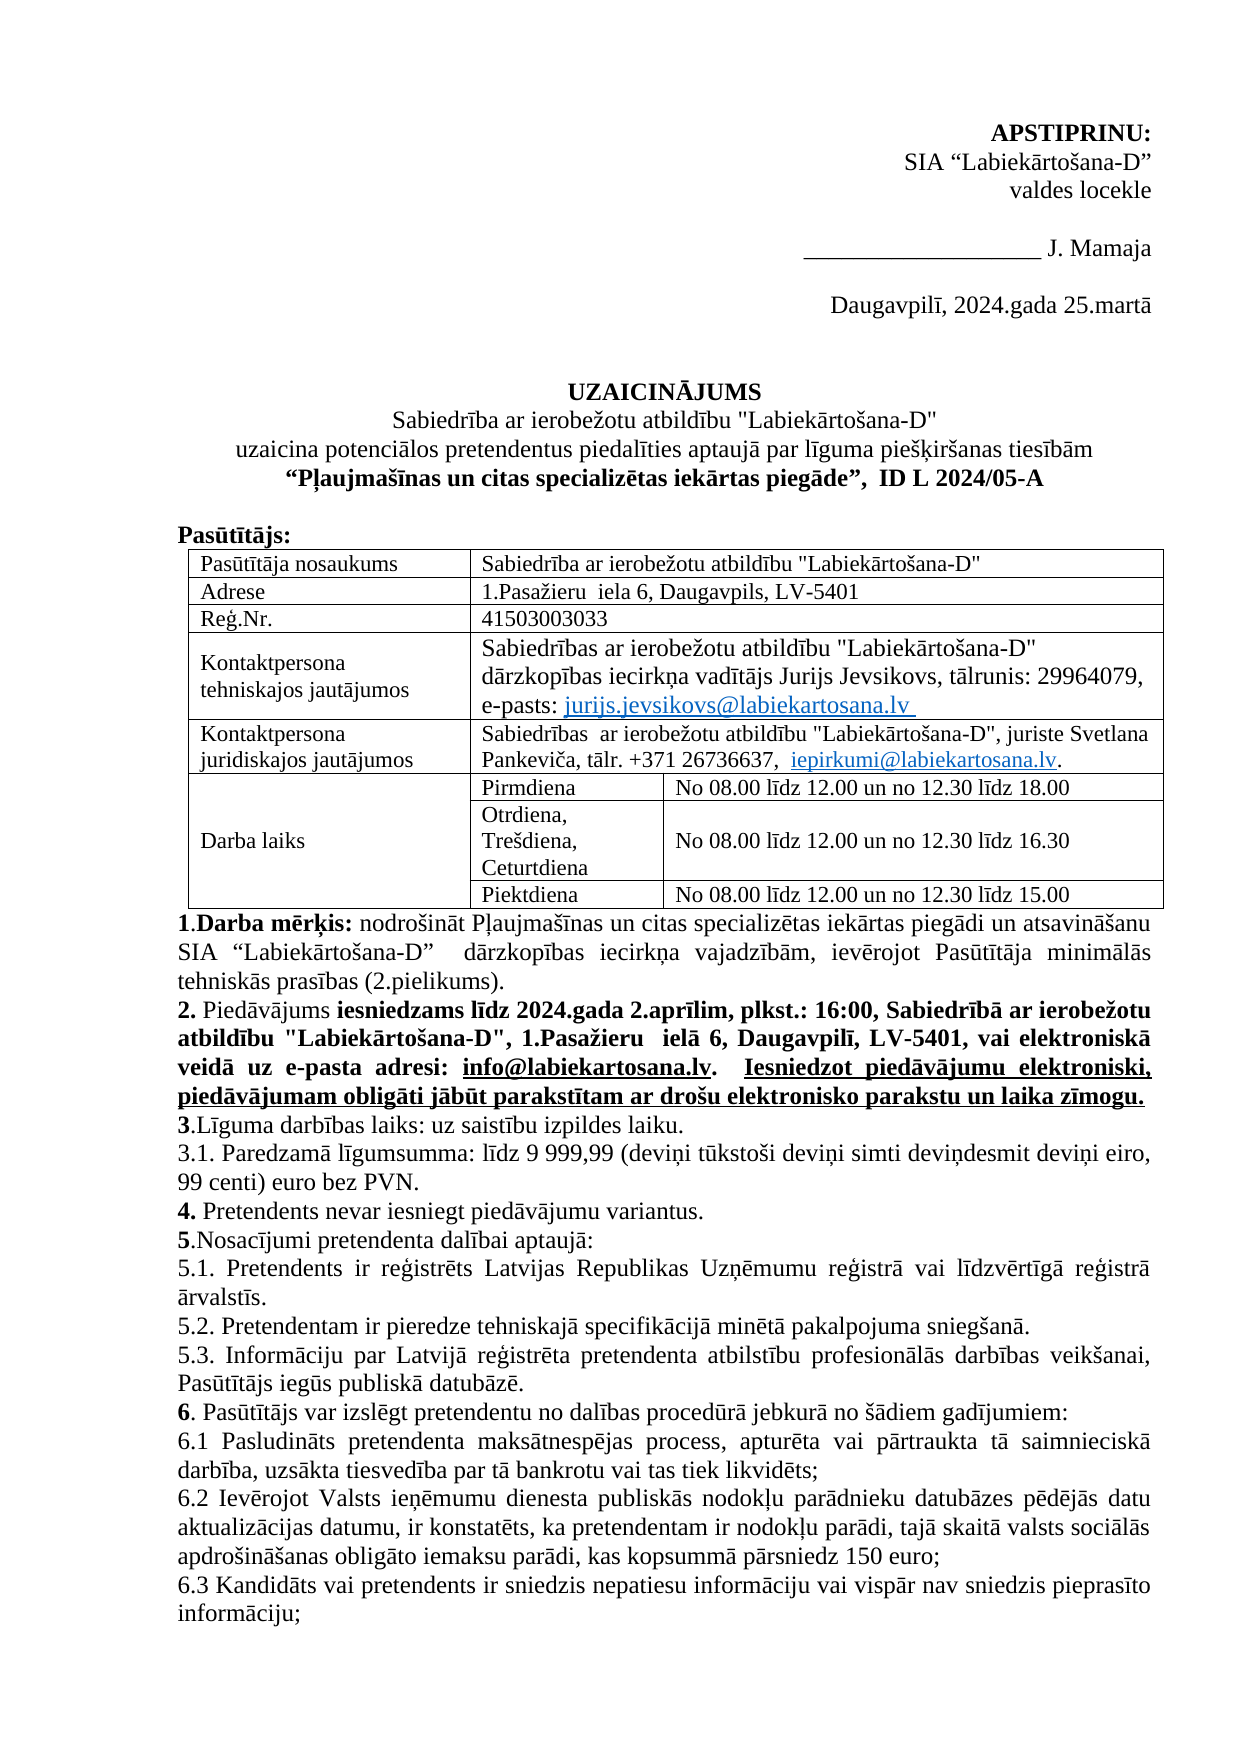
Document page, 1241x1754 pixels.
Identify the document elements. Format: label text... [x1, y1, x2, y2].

table_cell Kontaktpersona tehniskajos jautājumos [189, 633, 470, 719]
table_cell No 08.00 līdz 12.00 un no 12.30 līdz 15.00 [664, 881, 1163, 907]
text valdes locekle [177, 176, 1152, 204]
table_cell 1.Pasažieru iela 6, Daugavpils, LV-5401 [471, 578, 1163, 604]
text 6.3 Kandidāts vai pretendents ir sniedzis nepatiesu informāciju vai vispār nav sniedzis pieprasīto informāciju; [177, 1570, 1152, 1627]
table_cell Darba laiks [189, 774, 470, 907]
table_cell No 08.00 līdz 12.00 un no 12.30 līdz 16.30 [664, 801, 1163, 880]
text ___________________ J. Mamaja [177, 233, 1152, 262]
text 5.1. Pretendents ir reģistrēts Latvijas Republikas Uzņēmumu reģistrā vai līdzvērtīgā reģistrā ārvalstīs. [177, 1253, 1152, 1311]
text 5.Nosacījumi pretendenta dalībai aptaujā: [177, 1225, 1152, 1253]
text 5.3. Informāciju par Latvijā reģistrēta pretendenta atbilstību profesionālās darbības veikšanai, Pasūtītājs iegūs publiskā datubāzē. [177, 1340, 1152, 1397]
text 3.Līguma darbības laiks: uz saistību izpildes laiku. [177, 1110, 1152, 1138]
text 6. Pasūtītājs var izslēgt pretendentu no dalības procedūrā jebkurā no šādiem gadījumiem: [177, 1397, 1152, 1426]
text “Pļaujmašīnas un citas specializētas iekārtas piegāde”, ID L 2024/05-A [177, 463, 1152, 492]
table_cell Sabiedrības ar ierobežotu atbildību "Labiekārtošana-D", juriste Svetlana Pankeviča, tālr. +371 26736637, iepirkumi@labiekartosana.lv. [471, 720, 1163, 773]
table_cell Adrese [189, 578, 470, 604]
text uzaicina potenciālos pretendentus piedalīties aptaujā par līguma piešķiršanas tiesībām [177, 434, 1152, 463]
text 4. Pretendents nevar iesniegt piedāvājumu variantus. [177, 1196, 1152, 1225]
text 3.1. Paredzamā līgumsumma: līdz 9 999,99 (deviņi tūkstoši deviņi simti deviņdesmit deviņi eiro, 99 centi) euro bez PVN. [177, 1138, 1152, 1196]
table_cell Kontaktpersona juridiskajos jautājumos [189, 720, 470, 773]
text Pasūtītājs: [177, 521, 1152, 549]
table_cell 41503003033 [471, 605, 1163, 632]
text APSTIPRINU: [177, 118, 1152, 147]
table_cell Pirmdiena [471, 774, 663, 800]
text UZAICINĀJUMS [177, 377, 1152, 406]
text 6.1 Pasludināts pretendenta maksātnespējas process, apturēta vai pārtraukta tā saimnieciskā darbība, uzsākta tiesvedība par tā bankrotu vai tas tiek likvidēts; [177, 1426, 1152, 1483]
table_cell Sabiedrības ar ierobežotu atbildību "Labiekārtošana-D" dārzkopības iecirkņa vadītājs Jurijs Jevsikovs, tālrunis: 29964079, e-pasts: jurijs.jevsikovs@labiekartosana.lv [471, 633, 1163, 719]
text SIA “Labiekārtošana-D” [177, 147, 1152, 176]
table_cell Reģ.Nr. [189, 605, 470, 632]
text 5.2. Pretendentam ir pieredze tehniskajā specifikācijā minētā pakalpojuma sniegšanā. [177, 1311, 1152, 1340]
text 2. Piedāvājums iesniedzams līdz 2024.gada 2.aprīlim, plkst.: 16:00, Sabiedrībā ar ierobežotu atbildību "Labiekārtošana-D", 1.Pasažieru ielā 6, Daugavpilī, LV-5401, vai elektroniskā veidā uz e-pasta adresi: info@labiekartosana.lv. Iesniedzot piedāvājumu elektroniski, piedāvājumam obligāti jābūt parakstītam ar drošu elektronisko parakstu un laika zīmogu. [177, 995, 1152, 1110]
table_cell Otrdiena, Trešdiena, Ceturtdiena [471, 801, 663, 880]
table_header Pasūtītāja nosaukums [189, 550, 470, 577]
text 6.2 Ievērojot Valsts ieņēmumu dienesta publiskās nodokļu parādnieku datubāzes pēdējās datu aktualizācijas datumu, ir konstatēts, ka pretendentam ir nodokļu parādi, tajā skaitā valsts sociālās apdrošināšanas obligāto iemaksu parādi, kas kopsummā pārsniedz 150 euro; [177, 1483, 1152, 1570]
text 1.Darba mērķis: nodrošināt Pļaujmašīnas un citas specializētas iekārtas piegādi un atsavināšanu SIA “Labiekārtošana-D” dārzkopības iecirkņa vajadzībām, ievērojot Pasūtītāja minimālās tehniskās prasības (2.pielikums). [177, 908, 1152, 995]
text Sabiedrība ar ierobežotu atbildību "Labiekārtošana-D" [177, 406, 1152, 434]
table_cell Piektdiena [471, 881, 663, 907]
text Daugavpilī, 2024.gada 25.martā [177, 291, 1152, 319]
table_cell No 08.00 līdz 12.00 un no 12.30 līdz 18.00 [664, 774, 1163, 800]
table_header Sabiedrība ar ierobežotu atbildību "Labiekārtošana-D" [471, 550, 1163, 577]
